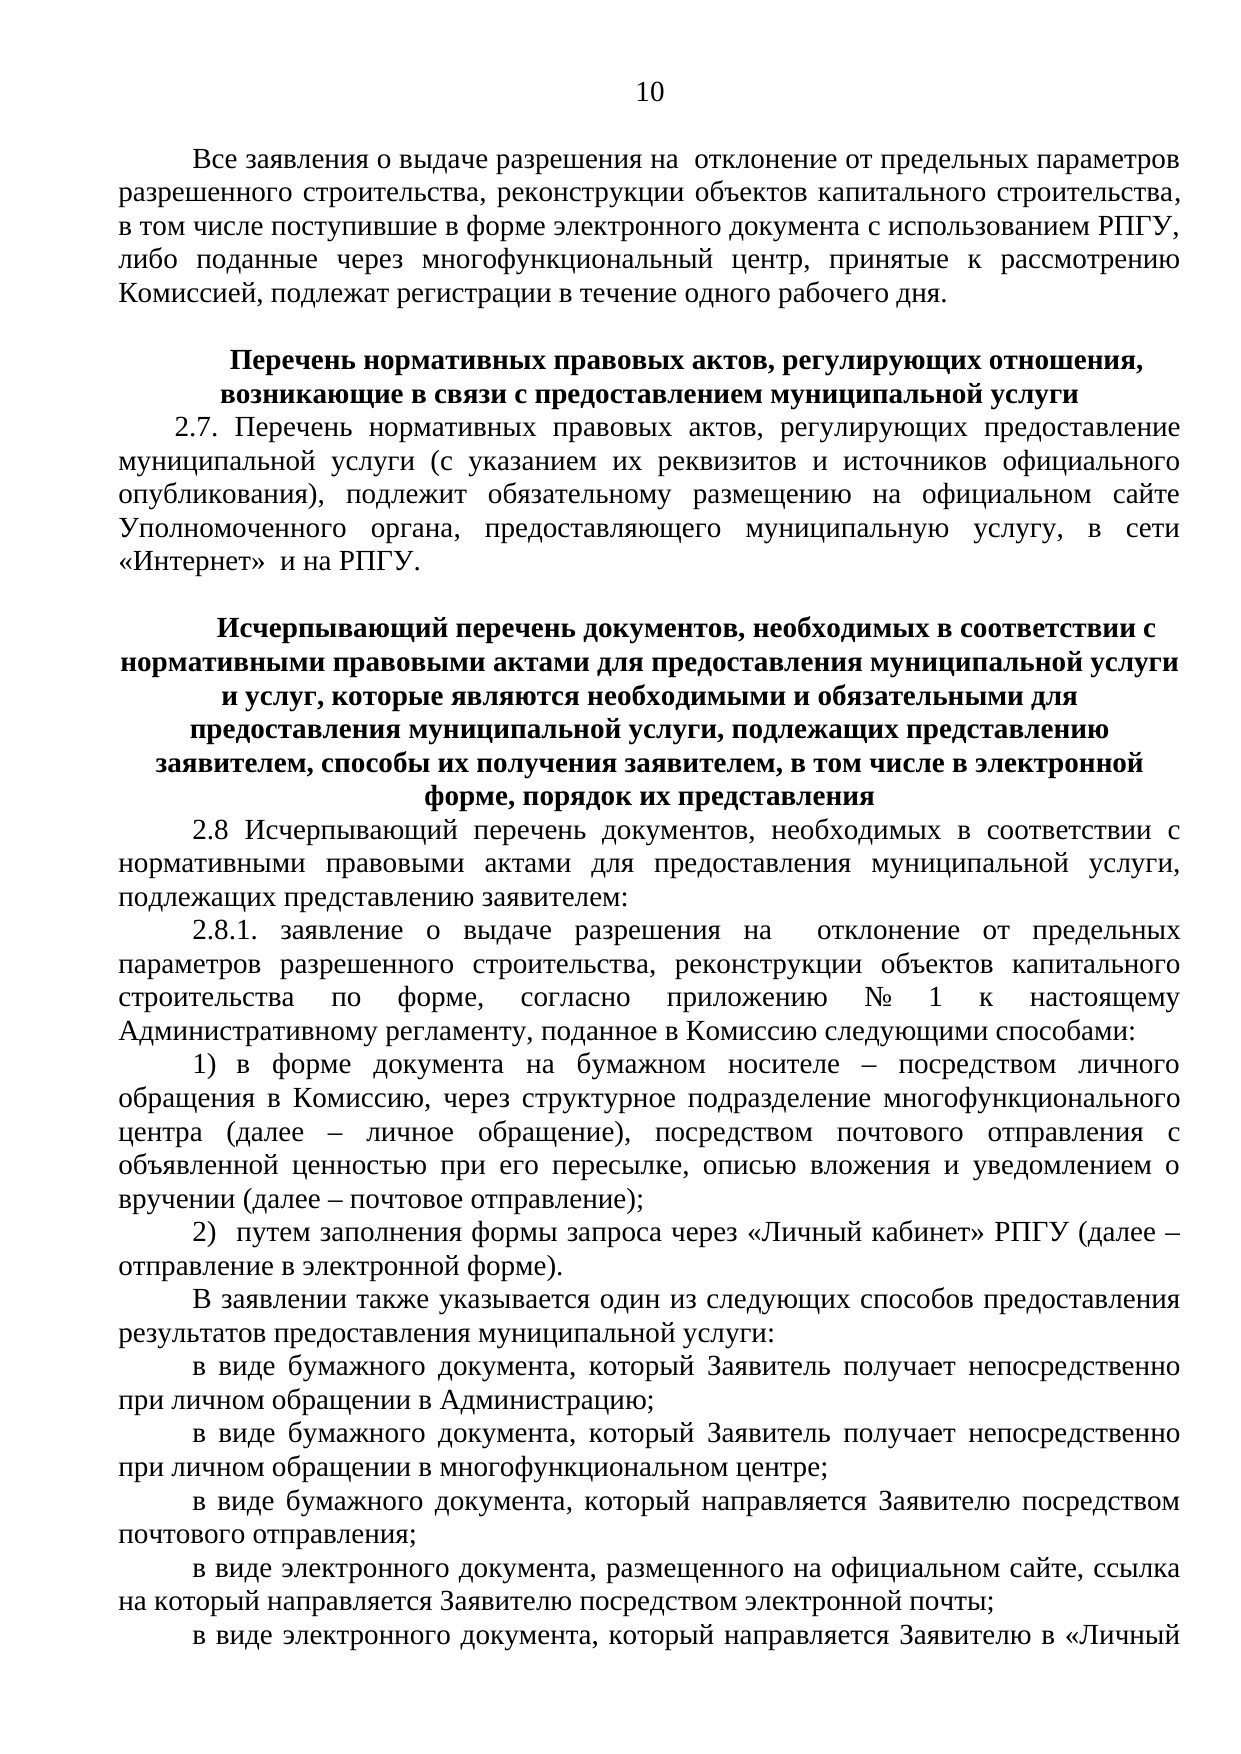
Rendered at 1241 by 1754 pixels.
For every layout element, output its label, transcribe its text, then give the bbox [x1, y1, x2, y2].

text 2.8.1. заявление о выдаче разрешения на отклонение от предельных параметров разрешенного строительства, реконструкции объектов капитального строительства по форме, согласно приложению № 1 к настоящему Административному регламенту, поданное в Комиссию следующими способами: [118, 912, 1181, 1047]
text в виде электронного документа, размещенного на официальном сайте, ссылка на который направляется Заявителю посредством электронной почты; [118, 1550, 1181, 1617]
text в виде бумажного документа, который направляется Заявителю посредством почтового отправления; [118, 1483, 1181, 1550]
list в форме документа на бумажном носителе – посредством личного обращения в Комиссию, через структурное подразделение многофункционального центра (далее – личное обращение), посредством почтового отправления с объявленной ценностью при его пересылке, описью вложения и уведомлением о вручении (далее – почтовое отправление); [118, 1047, 1181, 1214]
text в виде бумажного документа, который Заявитель получает непосредственно при личном обращении в Администрацию; [118, 1348, 1181, 1416]
text Перечень нормативных правовых актов, регулирующих отношения, возникающие в связи с предоставлением муниципальной услуги [118, 342, 1181, 409]
text в виде бумажного документа, который Заявитель получает непосредственно при личном обращении в многофункциональном центре; [118, 1416, 1181, 1483]
text В заявлении также указывается один из следующих способов предоставления результатов предоставления муниципальной услуги: [118, 1281, 1181, 1348]
list путем заполнения формы запроса через «Личный кабинет» РПГУ (далее – отправление в электронной форме). [118, 1214, 1181, 1281]
text Исчерпывающий перечень документов, необходимых в соответствии с нормативными правовыми актами для предоставления муниципальной услуги и услуг, которые являются необходимыми и обязательными для предоставления муниципальной услуги, подлежащих представлению заявителем, способы их получения заявителем, в том числе в электронной форме, порядок их представления [118, 611, 1181, 812]
text 2.7. Перечень нормативных правовых актов, регулирующих предоставление муниципальной услуги (с указанием их реквизитов и источников официального опубликования), подлежит обязательному размещению на официальном сайте Уполномоченного органа, предоставляющего муниципальную услугу, в сети «Интернет» и на РПГУ. [118, 409, 1181, 577]
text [118, 1617, 1181, 1650]
text 2.8 Исчерпывающий перечень документов, необходимых в соответствии с нормативными правовыми актами для предоставления муниципальной услуги, подлежащих представлению заявителем: [118, 812, 1181, 912]
text Все заявления о выдаче разрешения на отклонение от предельных параметров разрешенного строительства, реконструкции объектов капитального строительства, в том числе поступившие в форме электронного документа с использованием РПГУ, либо поданные через многофункциональный центр, принятые к рассмотрению Комиссией, подлежат регистрации в течение одного рабочего дня. [118, 141, 1181, 309]
